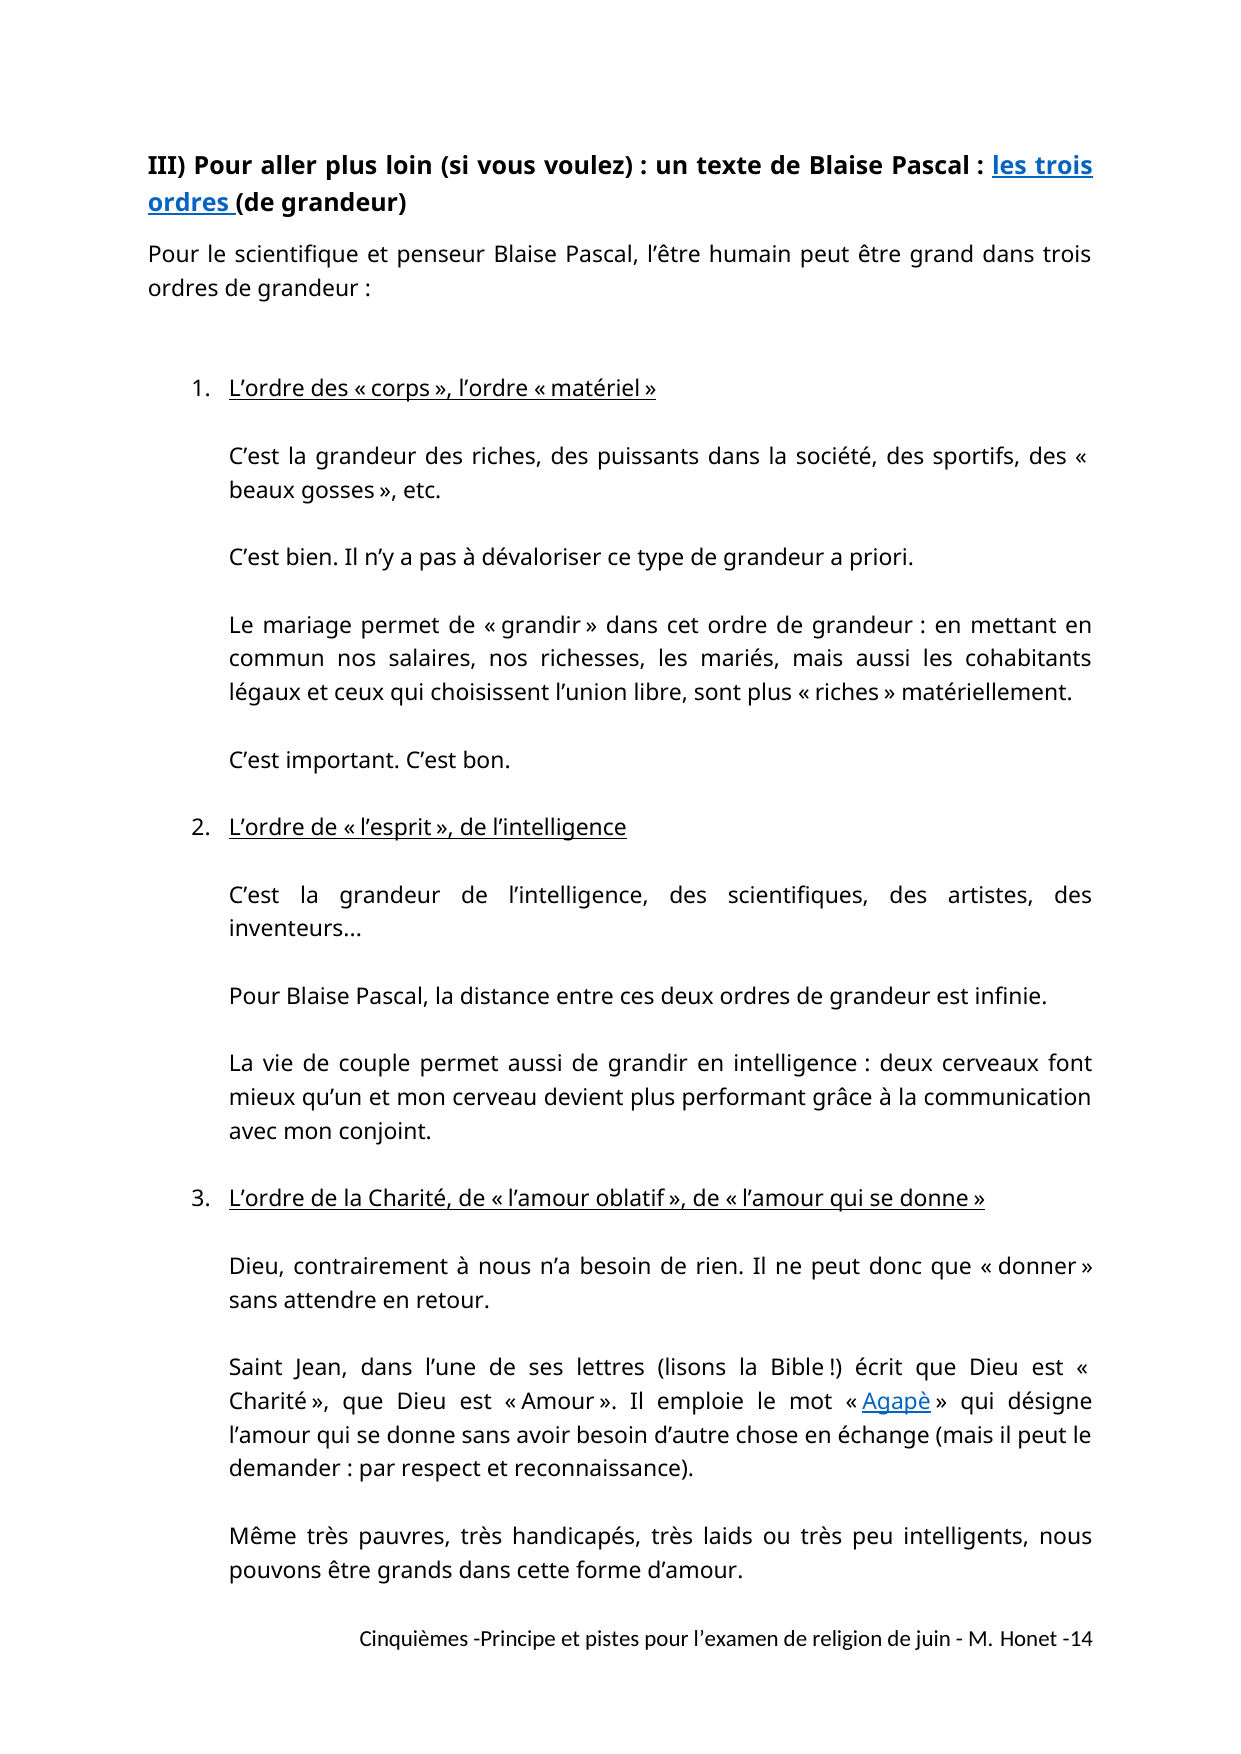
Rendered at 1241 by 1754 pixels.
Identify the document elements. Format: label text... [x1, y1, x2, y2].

list Le mariage permet de « grandir » dans cet ordre de grandeur : en mettant en commun nos salaires, nos richesses, les mariés, mais aussi les cohabitants légaux et ceux qui choisissent l’union libre, sont plus « riches » matériellement. [229, 609, 1093, 707]
list La vie de couple permet aussi de grandir en intelligence : deux cerveaux font mieux qu’un et mon cerveau devient plus performant grâce à la communication avec mon conjoint. [229, 1047, 1093, 1146]
list Saint Jean, dans l’une de ses lettres (lisons la Bible !) écrit que Dieu est « Charité », que Dieu est « Amour ». Il emploie le mot « Agapè » qui désigne l’amour qui se donne sans avoir besoin d’autre chose en échange (mais il peut le demander : par respect et reconnaissance). [229, 1351, 1093, 1484]
list C’est bien. Il n’y a pas à dévaloriser ce type de grandeur a priori. [229, 541, 1093, 572]
list Dieu, contrairement à nous n’a besoin de rien. Il ne peut donc que « donner » sans attendre en retour. [229, 1250, 1093, 1315]
list C’est la grandeur des riches, des puissants dans la société, des sportifs, des « beaux gosses », etc. [229, 440, 1093, 505]
list Pour Blaise Pascal, la distance entre ces deux ordres de grandeur est infinie. [229, 980, 1093, 1011]
list L’ordre de la Charité, de « l’amour oblatif », de « l’amour qui se donne » [191, 1182, 1093, 1214]
list C’est la grandeur de l’intelligence, des scientifiques, des artistes, des inventeurs... [229, 879, 1093, 944]
text III) Pour aller plus loin (si vous voulez) : un texte de Blaise Pascal : les trois ordres (de grandeur) [148, 148, 1093, 218]
list C’est important. C’est bon. [229, 744, 1093, 775]
text Pour le scientifique et penseur Blaise Pascal, l’être humain peut être grand dans trois ordres de grandeur : [148, 238, 1093, 303]
list L’ordre de « l’esprit », de l’intelligence [191, 811, 1093, 842]
list L’ordre des « corps », l’ordre « matériel » [191, 372, 1093, 404]
list Même très pauvres, très handicapés, très laids ou très peu intelligents, nous pouvons être grands dans cette forme d’amour. [229, 1520, 1093, 1585]
